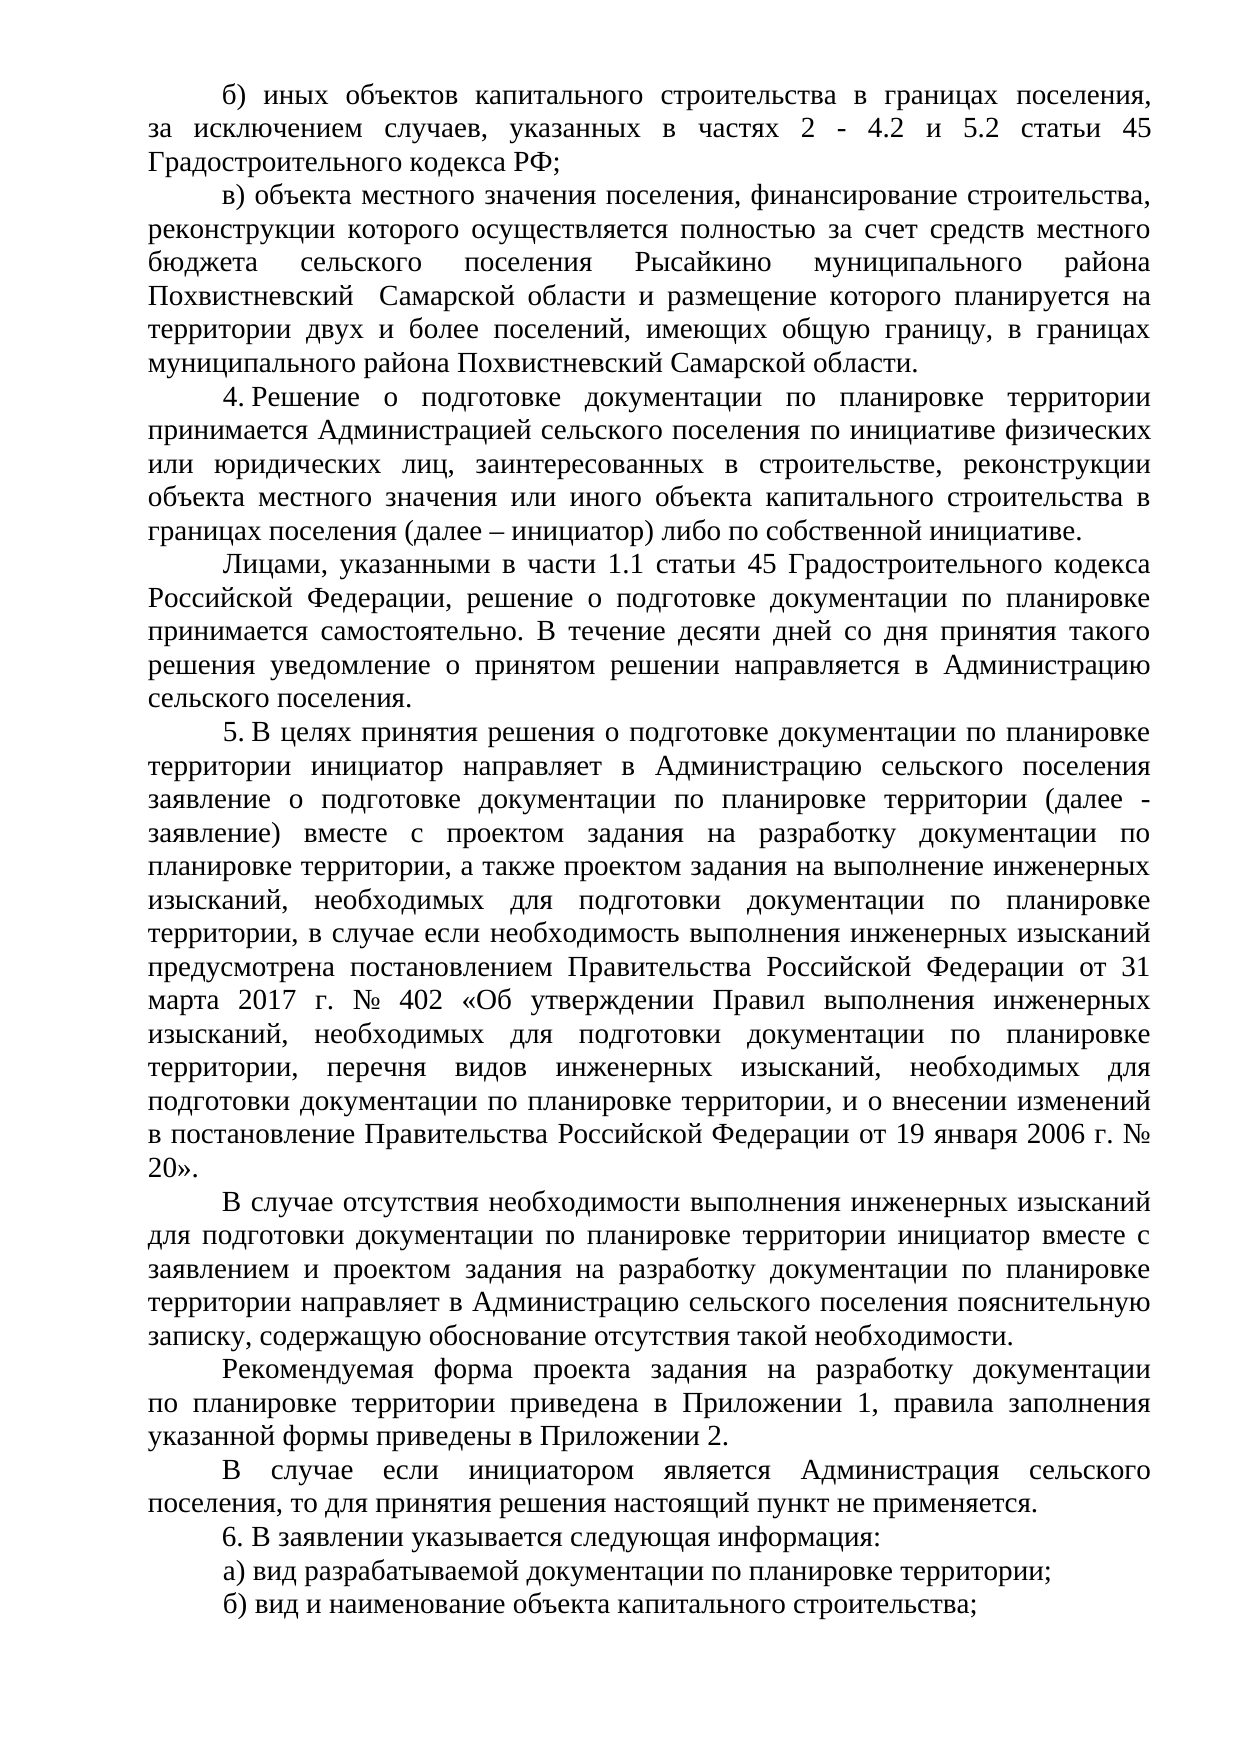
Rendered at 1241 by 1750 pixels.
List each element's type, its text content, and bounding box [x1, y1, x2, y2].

text В случае если инициатором является Администрация сельского поселения, то для принятия решения настоящий пункт не применяется. [148, 1452, 1152, 1519]
text В случае отсутствия необходимости выполнения инженерных изысканий для подготовки документации по планировке территории инициатор вместе с заявлением и проектом задания на разработку документации по планировке территории направляет в Администрацию сельского поселения пояснительную записку, содержащую обоснование отсутствия такой необходимости. [148, 1184, 1152, 1351]
list В целях принятия решения о подготовке документации по планировке территории инициатор направляет в Администрацию сельского поселения заявление о подготовке документации по планировке территории (далее - заявление) вместе с проектом задания на разработку документации по планировке территории, а также проектом задания на выполнение инженерных изысканий, необходимых для подготовки документации по планировке территории, в случае если необходимость выполнения инженерных изысканий предусмотрена постановлением Правительства Российской Федерации от 31 марта 2017 г. № 402 «Об утверждении Правил выполнения инженерных изысканий, необходимых для подготовки документации по планировке территории, перечня видов инженерных изысканий, необходимых для подготовки документации по планировке территории, и о внесении изменений в постановление Правительства Российской Федерации от 19 января 2006 г. № 20». [148, 714, 1152, 1184]
text б) вид и наименование объекта капитального строительства; [148, 1586, 1152, 1620]
text Лицами, указанными в части 1.1 статьи 45 Градостроительного кодекса Российской Федерации, решение о подготовке документации по планировке принимается самостоятельно. В течение десяти дней со дня принятия такого решения уведомление о принятом решении направляется в Администрацию сельского поселения. [148, 546, 1152, 714]
text б) иных объектов капитального строительства в границах поселения, за исключением случаев, указанных в частях 2 - 4.2 и 5.2 статьи 45 Градостроительного кодекса РФ; [148, 77, 1152, 177]
text Рекомендуемая форма проекта задания на разработку документации по планировке территории приведена в Приложении 1, правила заполнения указанной формы приведены в Приложении 2. [148, 1351, 1152, 1452]
list В заявлении указывается следующая информация: [148, 1519, 1152, 1553]
text а) вид разрабатываемой документации по планировке территории; [223, 1553, 1152, 1586]
list Решение о подготовке документации по планировке территории принимается Администрацией сельского поселения по инициативе физических или юридических лиц, заинтересованных в строительстве, реконструкции объекта местного значения или иного объекта капитального строительства в границах поселения (далее – инициатор) либо по собственной инициативе. [148, 379, 1152, 546]
